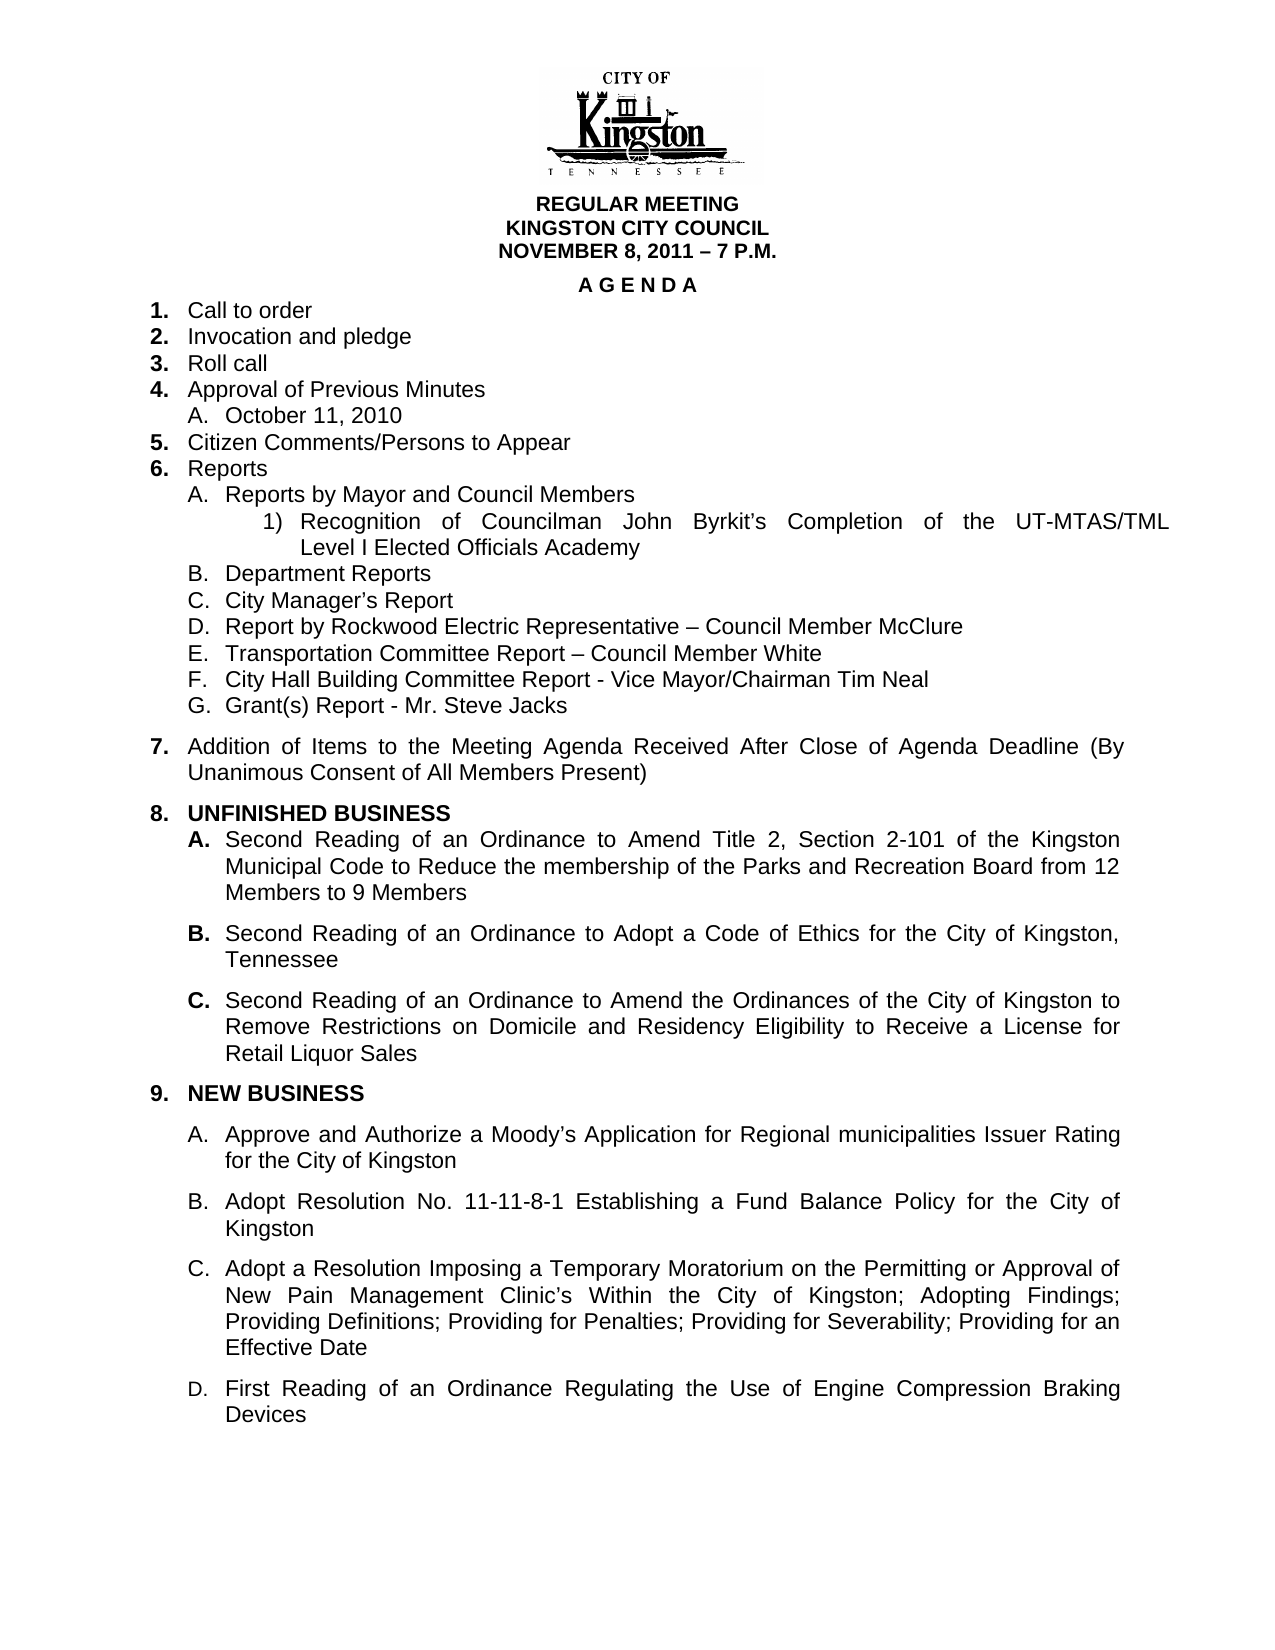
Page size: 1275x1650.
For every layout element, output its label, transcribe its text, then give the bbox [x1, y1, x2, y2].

list City Manager’s Report [187, 587, 1170, 613]
list Invocation and pledge [150, 323, 1125, 349]
text KINGSTON CITY COUNCIL [150, 215, 1125, 239]
list Grant(s) Report - Mr. Steve Jacks [187, 692, 1170, 718]
list Second Reading of an Ordinance to Amend the Ordinances of the City of Kingston to Remove Restrictions on Domicile and Residency Eligibility to Receive a License for Retail Liquor Sales [187, 987, 1121, 1066]
list Approval of Previous Minutes [150, 376, 1170, 402]
list City Hall Building Committee Report - Vice Mayor/Chairman Tim Neal [187, 666, 1170, 692]
list October 11, 2010 [187, 402, 1170, 429]
list Report by Rockwood Electric Representative – Council Member McClure [187, 613, 1170, 639]
list Second Reading of an Ordinance to Adopt a Code of Ethics for the City of Kingston, Tennessee [187, 920, 1121, 972]
list First Reading of an Ordinance Regulating the Use of Engine Compression Braking Devices [187, 1375, 1121, 1428]
text REGULAR MEETING [150, 191, 1125, 215]
list Adopt a Resolution Imposing a Temporary Moratorium on the Permitting or Approval of New Pain Management Clinic’s Within the City of Kingston; Adopting Findings; Providing Definitions; Providing for Penalties; Providing for Severability; Providing for an Effective Date [187, 1255, 1121, 1361]
list Citizen Comments/Persons to Appear [150, 429, 1170, 455]
list Call to order [150, 297, 1125, 323]
list Transportation Committee Report – Council Member White [187, 639, 1170, 666]
list UNFINISHED BUSINESS [150, 800, 1170, 826]
text A G E N D A [150, 273, 1125, 297]
list Second Reading of an Ordinance to Amend Title 2, Section 2-101 of the Kingston Municipal Code to Reduce the membership of the Parks and Recreation Board from 12 Members to 9 Members [187, 826, 1121, 905]
list Roll call [150, 349, 1125, 376]
list Recognition of Councilman John Byrkit’s Completion of the UT-MTAS/TML Level I Elected Officials Academy [262, 508, 1170, 560]
list Reports [150, 455, 1170, 481]
list Adopt Resolution No. 11-11-8-1 Establishing a Fund Balance Policy for the City of Kingston [187, 1188, 1121, 1241]
list NEW BUSINESS [150, 1080, 1170, 1107]
list Addition of Items to the Meeting Agenda Received After Close of Agenda Deadline (By Unanimous Consent of All Members Present) [150, 733, 1125, 786]
text NOVEMBER 8, 2011 – 7 P.M. [150, 239, 1125, 263]
list Department Reports [187, 560, 1170, 587]
list Approve and Authorize a Moody’s Application for Regional municipalities Issuer Rating for the City of Kingston [187, 1121, 1121, 1174]
picture [539, 67, 764, 185]
list Reports by Mayor and Council Members [187, 481, 1170, 508]
